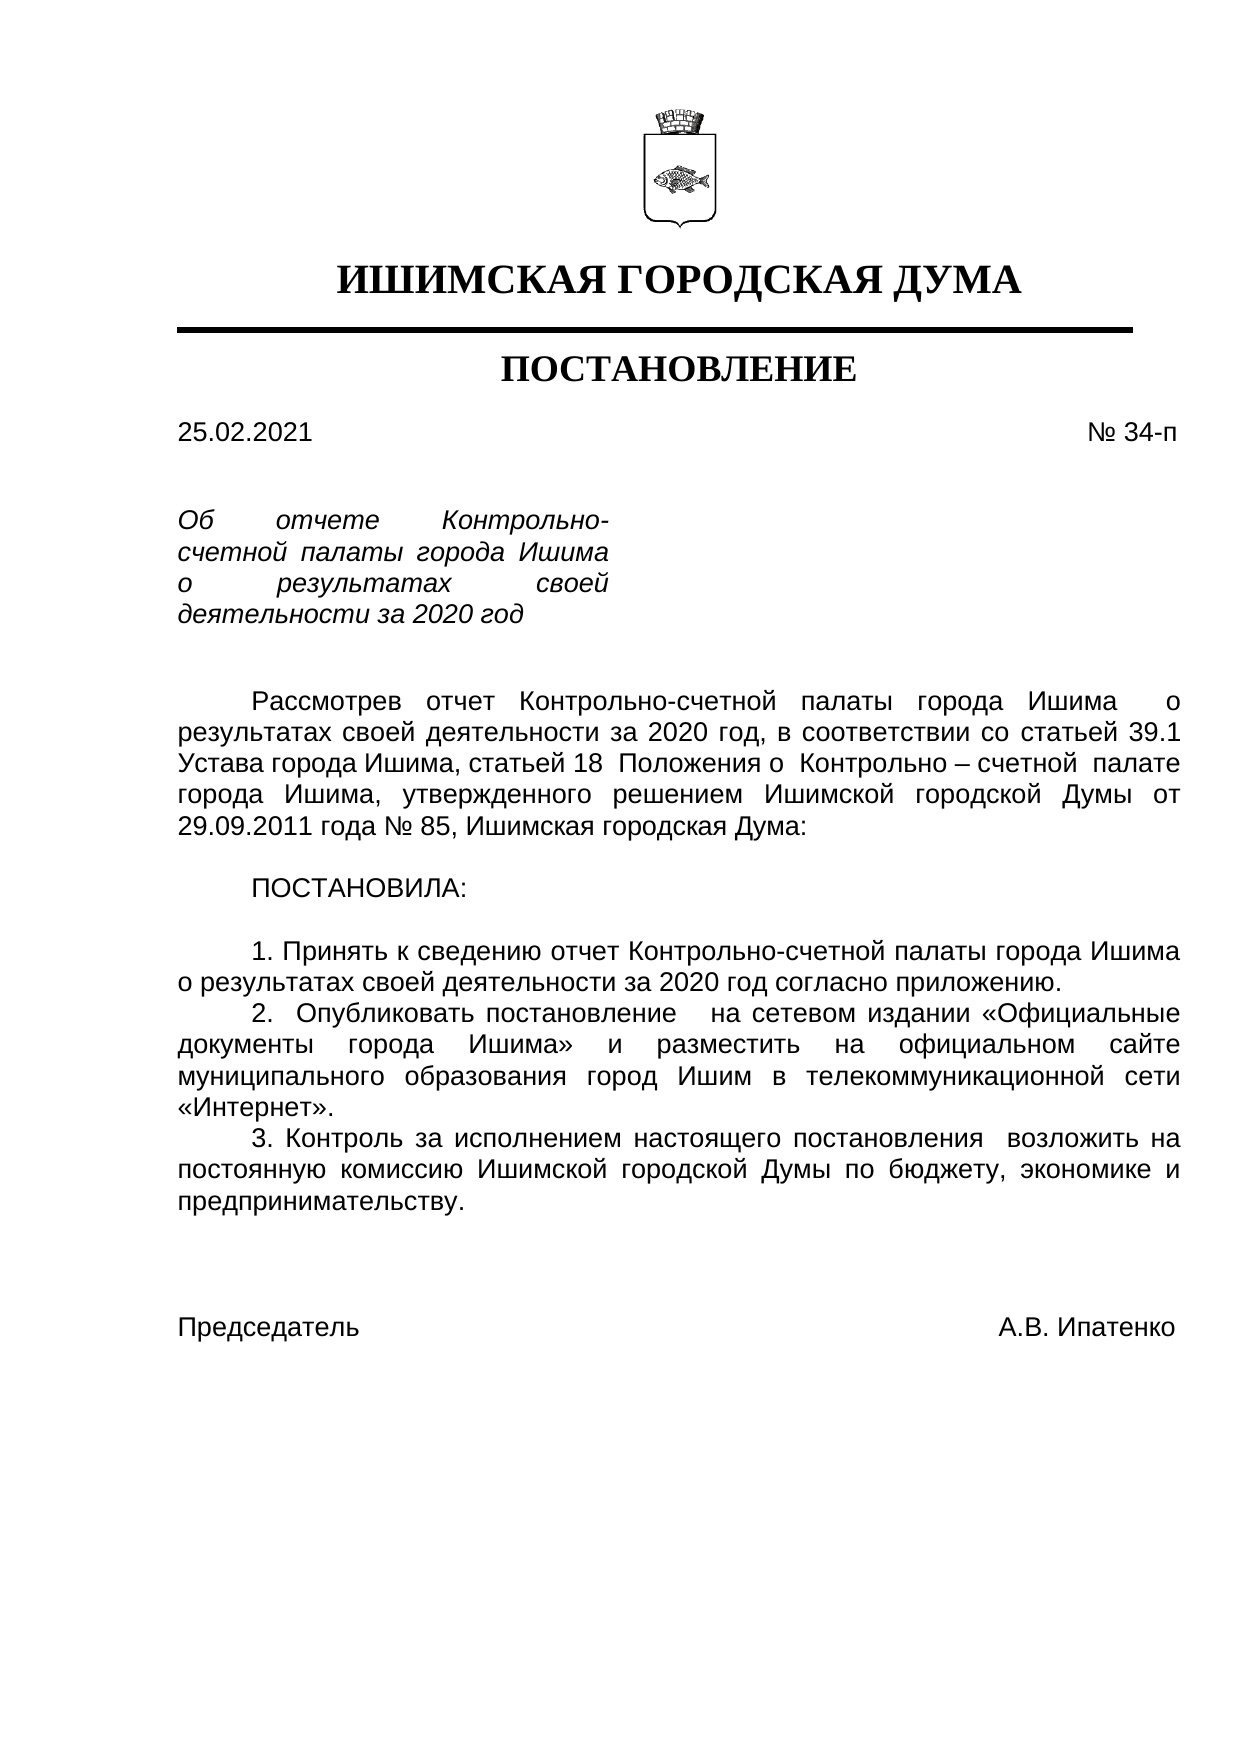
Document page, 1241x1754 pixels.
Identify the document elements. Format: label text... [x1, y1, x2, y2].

text ПОСТАНОВЛЕНИЕ [177, 346, 1181, 389]
text ПОСТАНОВИЛА: [177, 872, 1181, 903]
table_header Об отчете Контрольно-счетной палаты города Ишима о результатах своей деятельности за 2020 год [166, 473, 620, 629]
text 25.02.2021 № 34-п [177, 416, 1181, 448]
text 1. Принять к сведению отчет Контрольно-счетной палаты города Ишима о результатах своей деятельности за 2020 год согласно приложению. [177, 935, 1181, 997]
text Рассмотрев отчет Контрольно-счетной палаты города Ишима о результатах своей деятельности за 2020 год, в соответствии со статьей 39.1 Устава города Ишима, статьей 18 Положения о Контрольно – счетной палате города Ишима, утвержденного решением Ишимской городской Думы от 29.09.2011 года № 85, Ишимская городская Дума: [177, 685, 1181, 841]
text 3. Контроль за исполнением настоящего постановления возложить на постоянную комиссию Ишимской городской Думы по бюджету, экономике и предпринимательству. [177, 1122, 1181, 1216]
subtitle ИШИМСКАЯ ГОРОДСКАЯ ДУМА [177, 254, 1181, 302]
text 2. Опубликовать постановление на сетевом издании «Официальные документы города Ишима» и разместить на официальном сайте муниципального образования город Ишим в телекоммуникационной сети «Интернет». [177, 997, 1181, 1122]
text Председатель А.В. Ипатенко [177, 1311, 1181, 1343]
